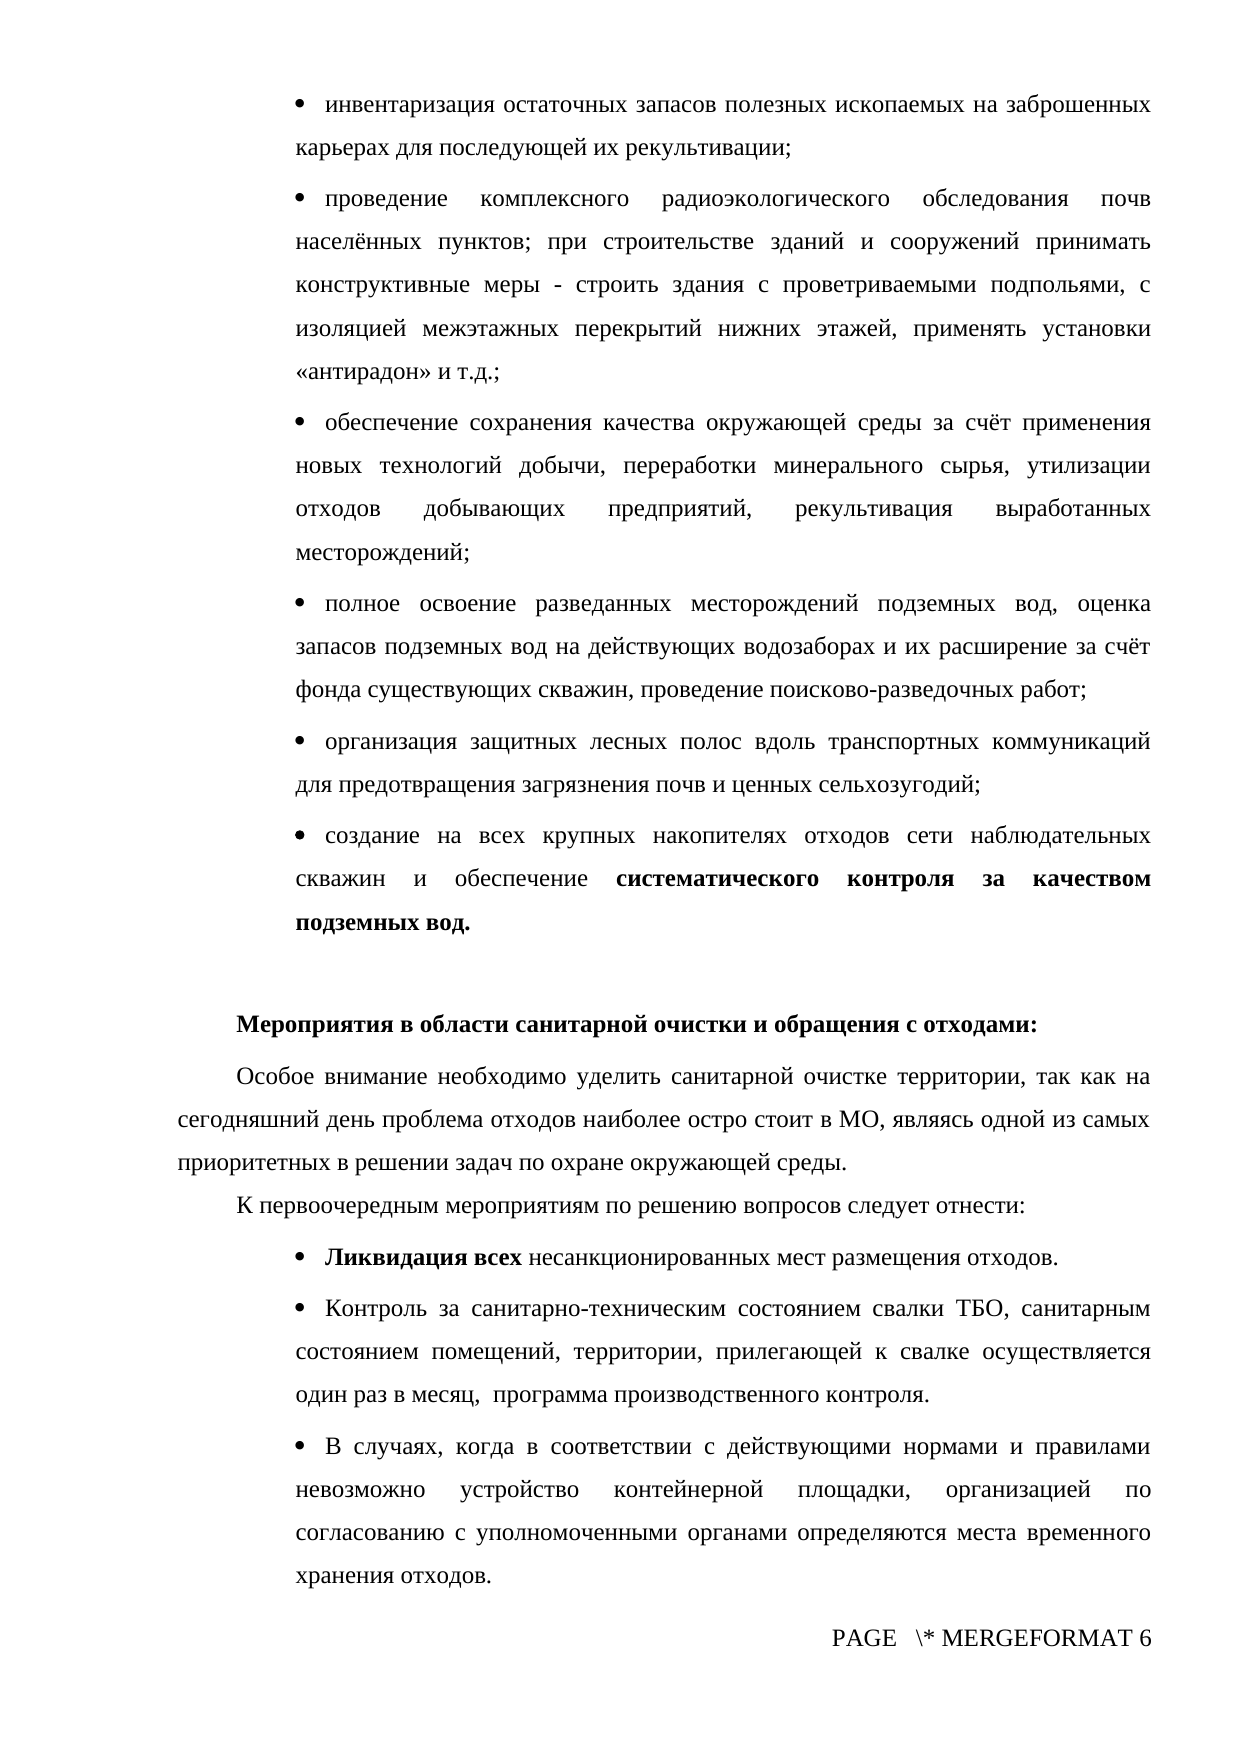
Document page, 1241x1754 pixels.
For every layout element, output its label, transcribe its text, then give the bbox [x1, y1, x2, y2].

list Контроль за санитарно-техническим состоянием свалки ТБО, санитарным состоянием помещений, территории, прилегающей к свалке осуществляется один раз в месяц, программа производственного контроля. [295, 1293, 1152, 1408]
list проведение комплексного радиоэкологического обследования почв населённых пунктов; при строительстве зданий и сооружений принимать конструктивные меры - строить здания с проветриваемыми подпольями, с изоляцией межэтажных перекрытий нижних этажей, применять установки «антирадон» и т.д.; [295, 183, 1152, 384]
list организация защитных лесных полос вдоль транспортных коммуникаций для предотвращения загрязнения почв и ценных сельхозугодий; [295, 726, 1152, 798]
text Особое внимание необходимо уделить санитарной очистке территории, так как на сегодняшний день проблема отходов наиболее остро стоит в МО, являясь одной из самых приоритетных в решении задач по охране окружающей среды. [177, 1061, 1152, 1176]
list Мероприятия в области санитарной очистки и обращения с отходами: [177, 1009, 1152, 1038]
text К первоочередным мероприятиям по решению вопросов следует отнести: [177, 1190, 1152, 1219]
list обеспечение сохранения качества окружающей среды за счёт применения новых технологий добычи, переработки минерального сырья, утилизации отходов добывающих предприятий, рекультивация выработанных месторождений; [295, 407, 1152, 565]
list создание на всех крупных накопителях отходов сети наблюдательных скважин и обеспечение систематического контроля за качеством подземных вод. [295, 820, 1152, 935]
list инвентаризация остаточных запасов полезных ископаемых на заброшенных карьерах для последующей их рекультивации; [295, 89, 1152, 161]
list В случаях, когда в соответствии с действующими нормами и правилами невозможно устройство контейнерной площадки, организацией по согласованию с уполномоченными органами определяются места временного хранения отходов. [295, 1431, 1152, 1589]
list полное освоение разведанных месторождений подземных вод, оценка запасов подземных вод на действующих водозаборах и их расширение за счёт фонда существующих скважин, проведение поисково-разведочных работ; [295, 588, 1152, 703]
list Ликвидация всех несанкционированных мест размещения отходов. [295, 1242, 1152, 1271]
